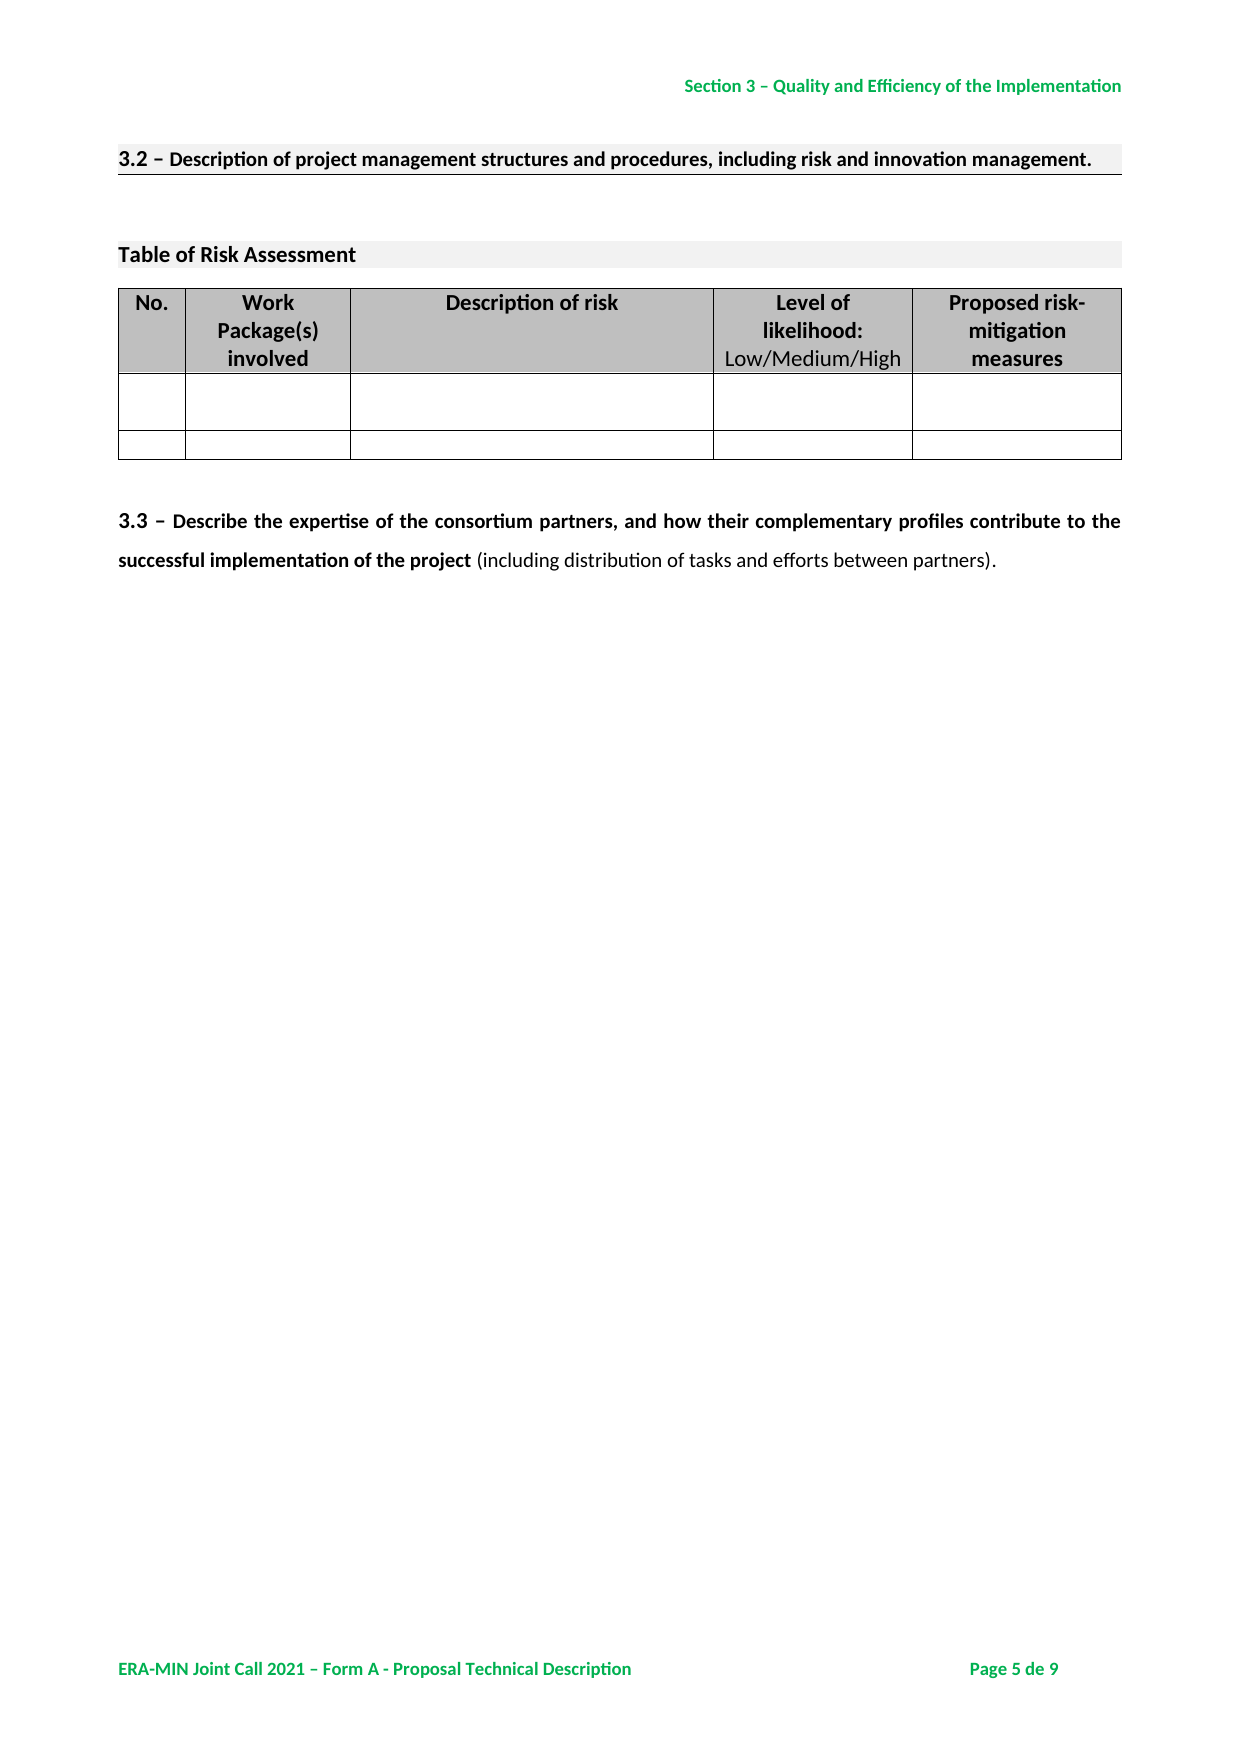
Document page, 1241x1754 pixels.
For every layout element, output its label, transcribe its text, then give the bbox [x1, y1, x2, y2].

table_cell [351, 431, 713, 459]
table_cell [714, 431, 912, 459]
table_cell [913, 374, 1121, 429]
table_cell [119, 431, 185, 459]
text 3.3 – Describe the expertise of the consortium partners, and how their complementary profiles contribute to the successful implementation of the project (including distribution of tasks and efforts between partners). [118, 507, 1122, 573]
table_header Level of likelihood: Low/Medium/High [714, 289, 912, 372]
text Table of Risk Assessment [118, 241, 1122, 268]
table_header Proposed risk-mitigation measures [913, 289, 1121, 372]
table_cell [186, 431, 350, 459]
table_cell [186, 374, 350, 429]
table_cell [913, 431, 1121, 459]
text 3.2 – Description of project management structures and procedures, including risk and innovation management. [118, 144, 1122, 174]
table_header No. [119, 289, 185, 372]
table_header Description of risk [351, 289, 713, 372]
table_header Work Package(s) involved [186, 289, 350, 372]
table_cell [119, 374, 185, 429]
table_cell [714, 374, 912, 429]
table_cell [351, 374, 713, 429]
